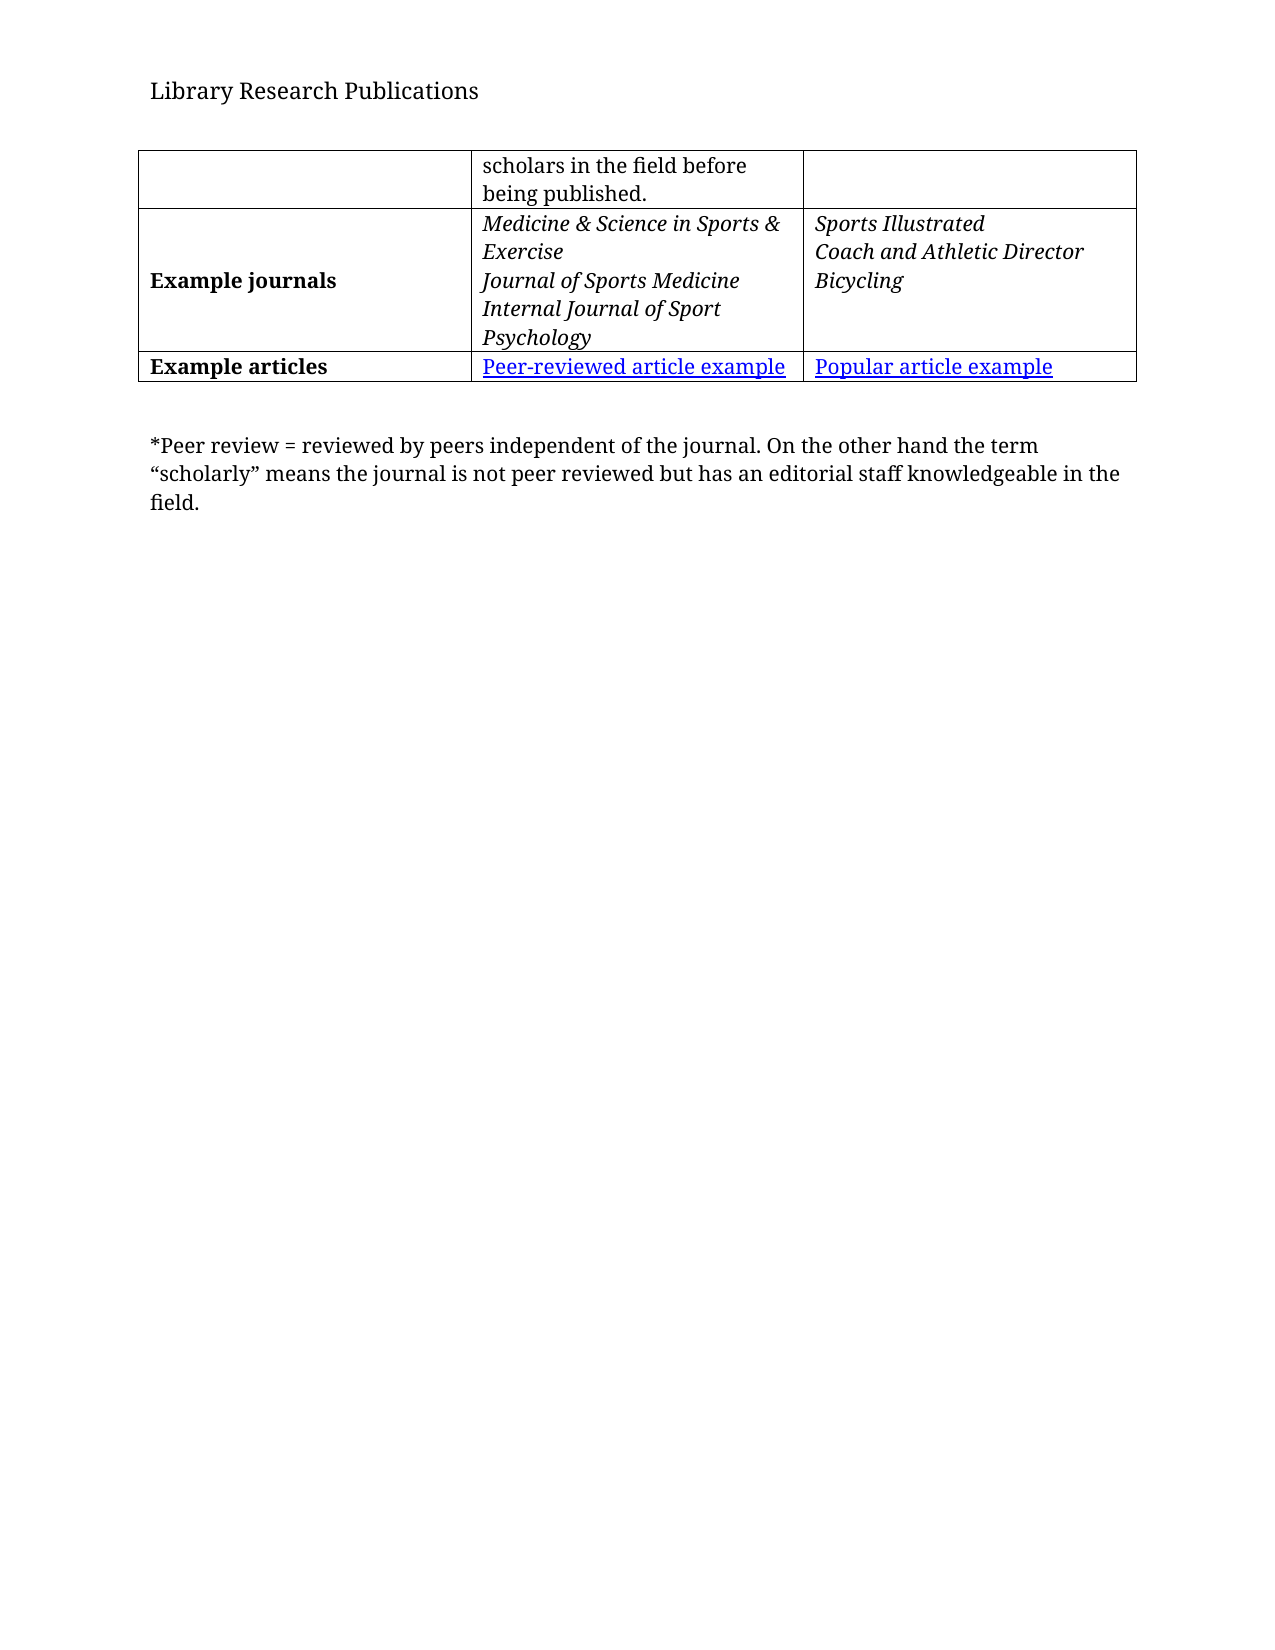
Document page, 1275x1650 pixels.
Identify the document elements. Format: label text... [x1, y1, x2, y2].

table_cell Peer-reviewed article example [472, 352, 803, 381]
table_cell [472, 151, 803, 208]
table_cell Example articles [139, 352, 471, 381]
text *Peer review = reviewed by peers independent of the journal. On the other hand the term “scholarly” means the journal is not peer reviewed but has an editorial staff knowledgeable in the field. [150, 431, 1125, 516]
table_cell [804, 151, 1136, 208]
table_cell Example journals [139, 209, 471, 351]
table_cell Sports Illustrated Coach and Athletic Director Bicycling [804, 209, 1136, 351]
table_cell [139, 151, 471, 208]
table_cell Medicine & Science in Sports & Exercise Journal of Sports Medicine Internal Journal of Sport Psychology [472, 209, 803, 351]
table_cell Popular article example [804, 352, 1136, 381]
